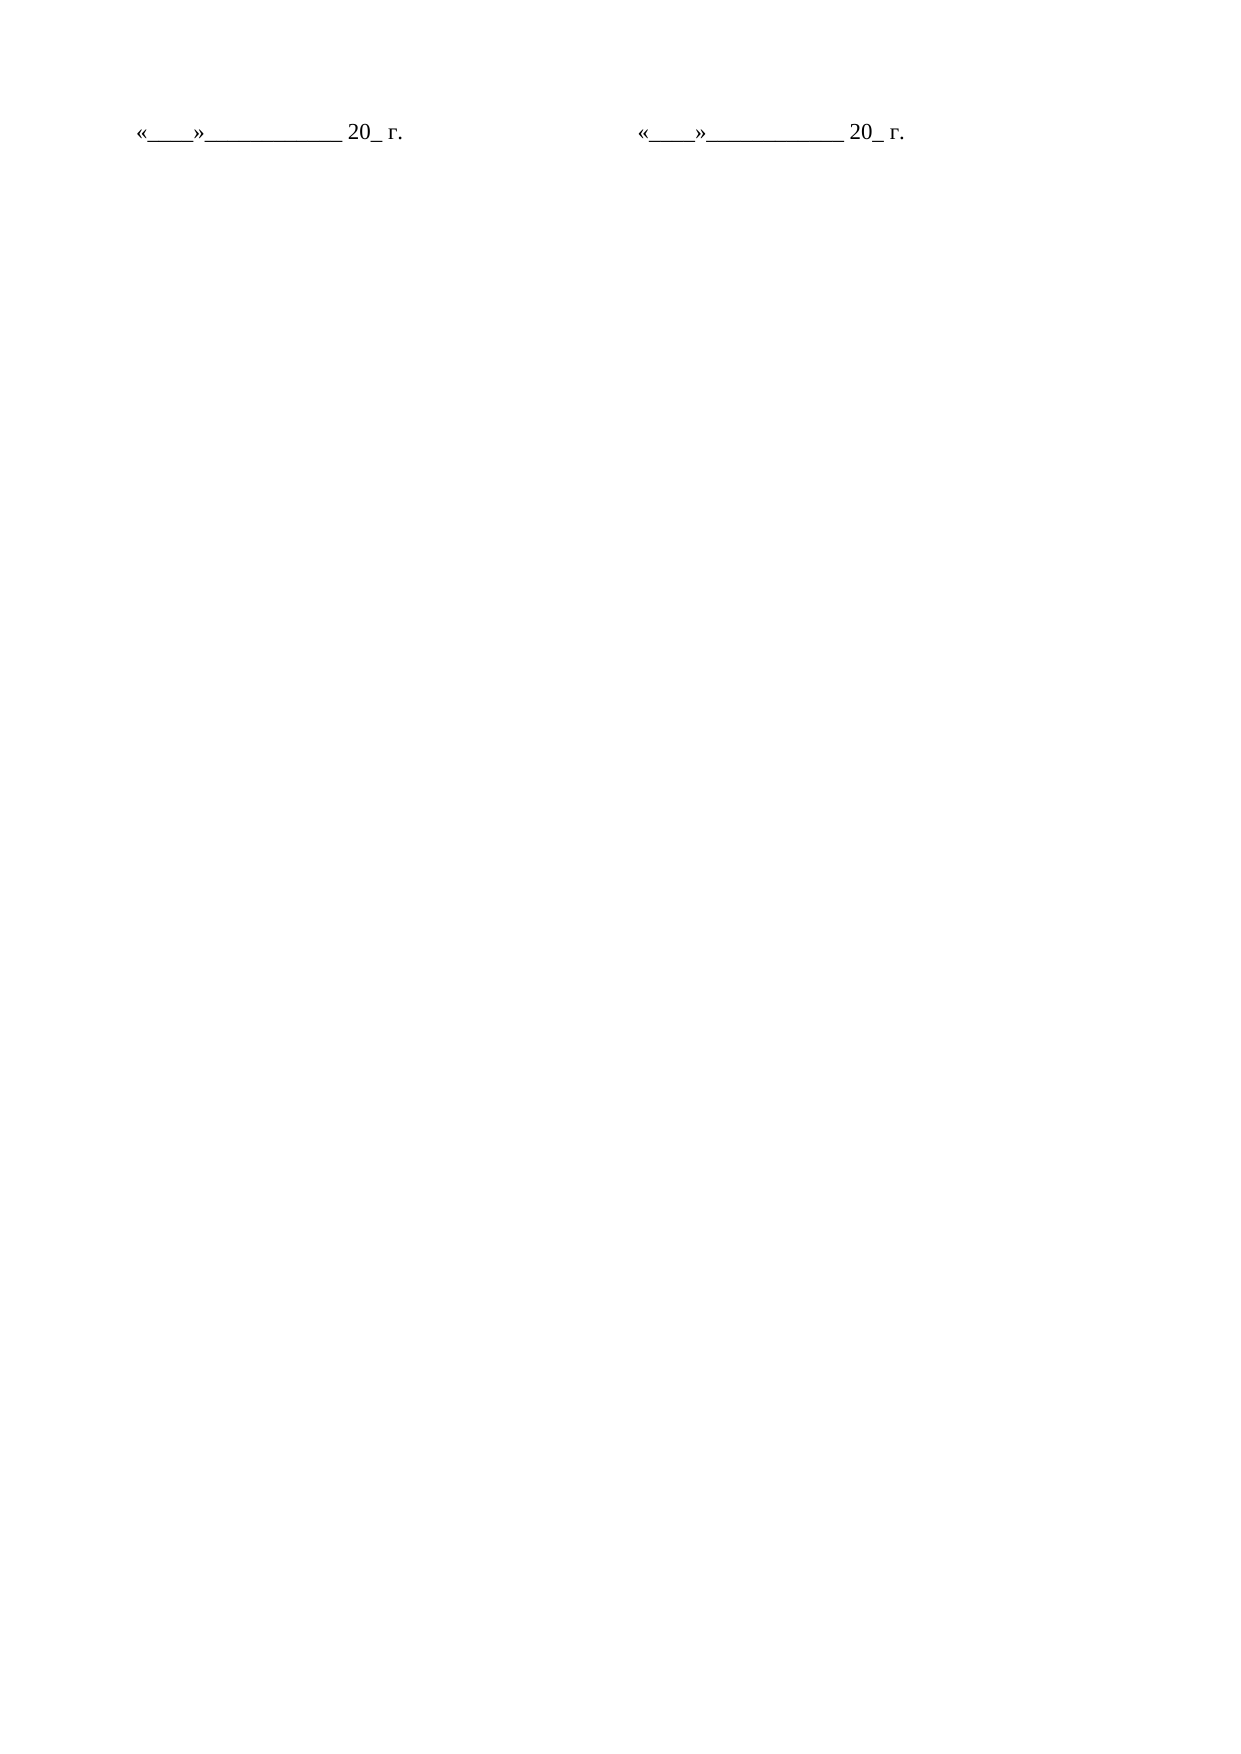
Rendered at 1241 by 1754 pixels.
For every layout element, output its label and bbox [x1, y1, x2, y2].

table_cell [626, 118, 1128, 171]
table_cell [125, 118, 626, 171]
